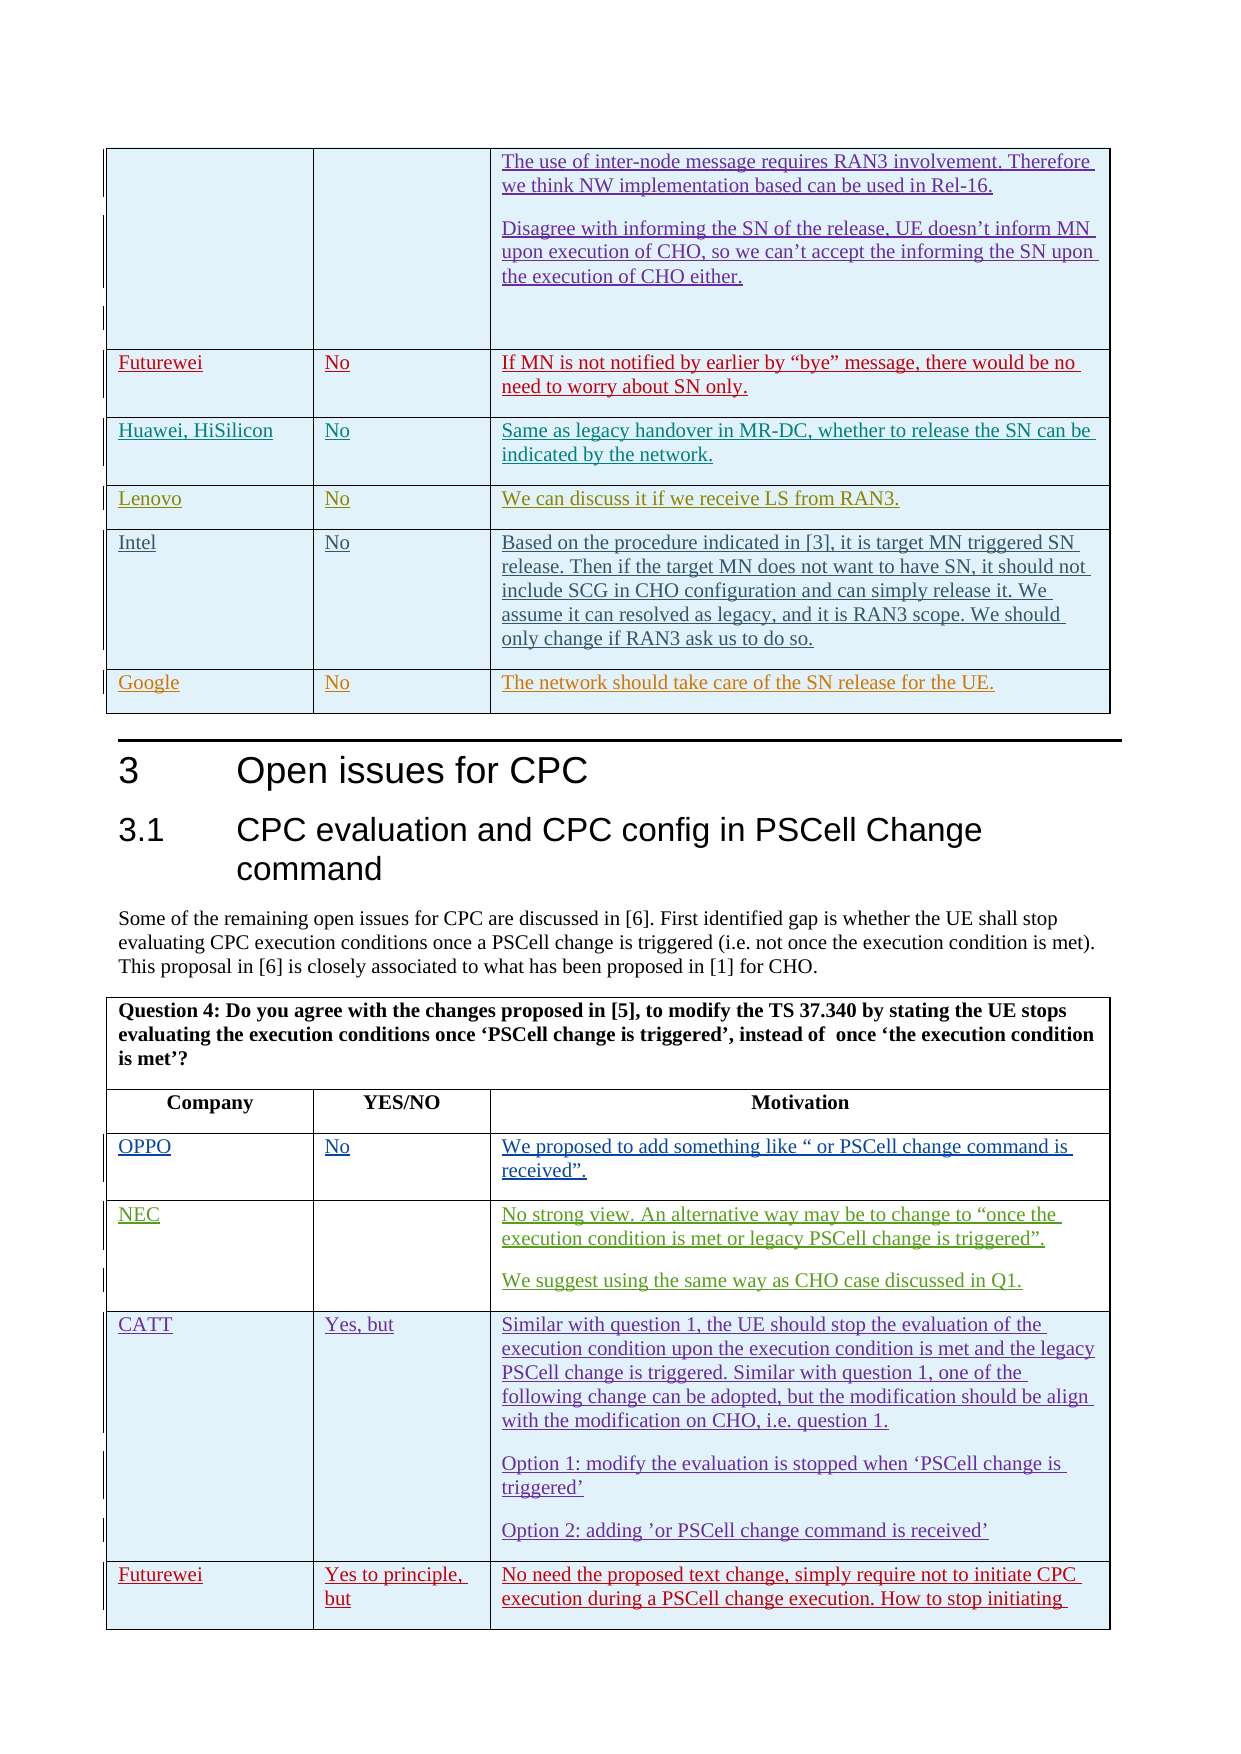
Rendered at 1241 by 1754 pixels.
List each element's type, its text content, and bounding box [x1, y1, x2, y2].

table_cell Company [107, 1090, 313, 1132]
table_cell Motivation [491, 1090, 1109, 1132]
subtitle 3 Open issues for CPC [118, 742, 1122, 791]
table_cell [491, 1134, 1109, 1200]
subtitle 3.1 CPC evaluation and CPC config in PSCell Change command [118, 810, 1122, 887]
table_cell YES/NO [314, 1090, 490, 1132]
table_header Question 4: Do you agree with the changes proposed in [5], to modify the TS 37.340 by stating the UE stops evaluating the execution conditions once ‘PSCell change is triggered’, instead of once ‘the execution condition is met’? [107, 998, 1109, 1089]
text Some of the remaining open issues for CPC are discussed in [6]. First identified gap is whether the UE shall stop evaluating CPC execution conditions once a PSCell change is triggered (i.e. not once the execution condition is met). This proposal in [6] is closely associated to what has been proposed in [1] for CHO. [118, 906, 1122, 978]
table_cell [107, 1201, 313, 1311]
table_cell [107, 1134, 313, 1200]
table_cell [314, 1201, 490, 1311]
table_cell [314, 1134, 490, 1200]
table_cell [491, 1201, 1109, 1311]
